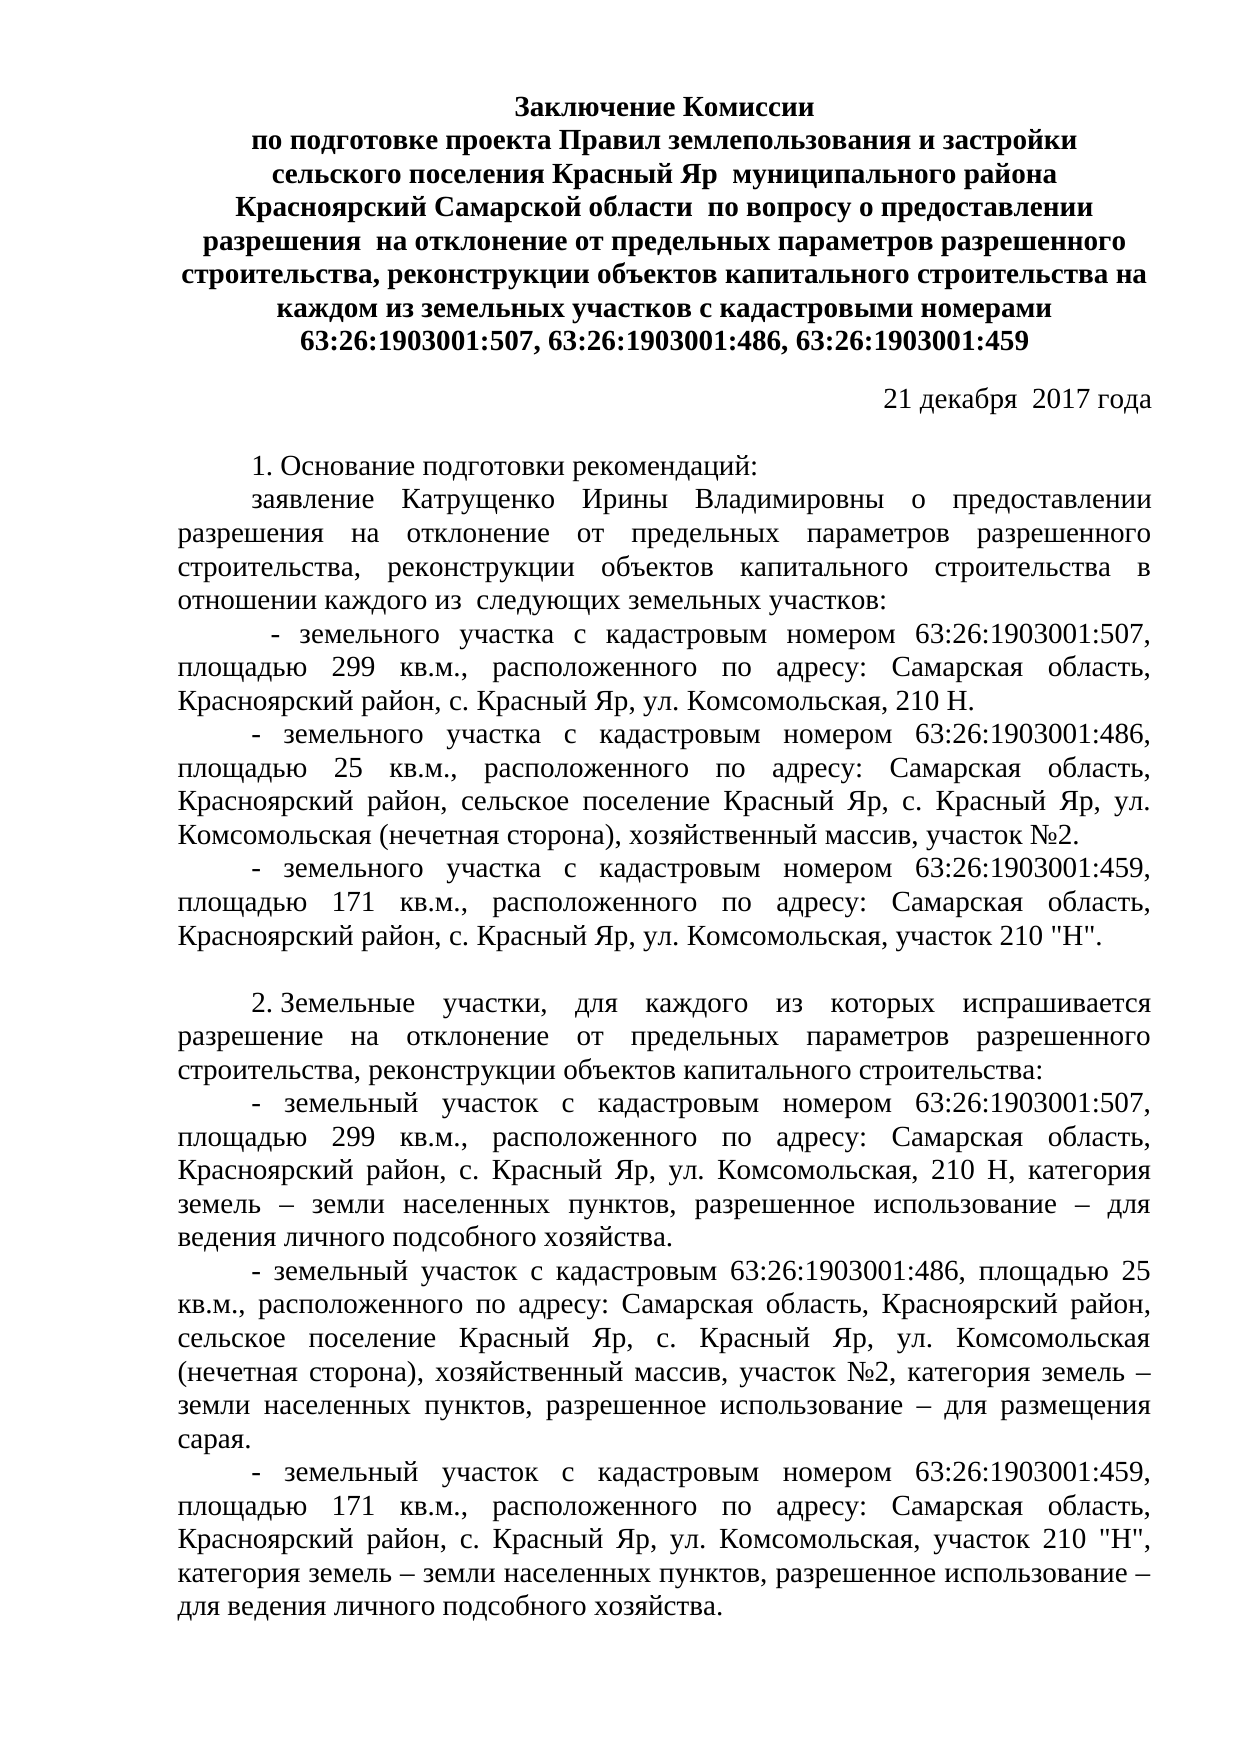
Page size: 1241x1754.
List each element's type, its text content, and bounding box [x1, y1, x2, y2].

text 21 декабря 2017 года [177, 381, 1152, 414]
text 1. Основание подготовки рекомендаций: [177, 448, 1152, 482]
text сельского поселения Красный Яр муниципального района Красноярский Самарской области по вопросу о предоставлении разрешения на отклонение от предельных параметров разрешенного строительства, реконструкции объектов капитального строительства на каждом из земельных участков с кадастровыми номерами 63:26:1903001:507, 63:26:1903001:486, 63:26:1903001:459 [177, 156, 1152, 357]
text 2. Земельные участки, для каждого из которых испрашивается разрешение на отклонение от предельных параметров разрешенного строительства, реконструкции объектов капитального строительства: [177, 985, 1152, 1085]
text - земельный участок с кадастровым номером 63:26:1903001:507, площадью 299 кв.м., расположенного по адресу: Самарская область, Красноярский район, с. Красный Яр, ул. Комсомольская, 210 Н, категория земель – земли населенных пунктов, разрешенное использование – для ведения личного подсобного хозяйства. [177, 1085, 1152, 1253]
text заявление Катрущенко Ирины Владимировны о предоставлении разрешения на отклонение от предельных параметров разрешенного строительства, реконструкции объектов капитального строительства в отношении каждого из следующих земельных участков: [177, 482, 1152, 616]
text - земельный участок с кадастровым 63:26:1903001:486, площадью 25 кв.м., расположенного по адресу: Самарская область, Красноярский район, сельское поселение Красный Яр, с. Красный Яр, ул. Комсомольская (нечетная сторона), хозяйственный массив, участок №2, категория земель – земли населенных пунктов, разрешенное использование – для размещения сарая. [177, 1253, 1152, 1454]
text - земельного участка с кадастровым номером 63:26:1903001:459, площадью 171 кв.м., расположенного по адресу: Самарская область, Красноярский район, с. Красный Яр, ул. Комсомольская, участок 210 "Н". [177, 851, 1152, 951]
text по подготовке проекта Правил землепользования и застройки [177, 122, 1152, 156]
text Заключение Комиссии [177, 89, 1152, 122]
text - земельного участка с кадастровым номером 63:26:1903001:486, площадью 25 кв.м., расположенного по адресу: Самарская область, Красноярский район, сельское поселение Красный Яр, с. Красный Яр, ул. Комсомольская (нечетная сторона), хозяйственный массив, участок №2. [177, 716, 1152, 851]
text - земельного участка с кадастровым номером 63:26:1903001:507, площадью 299 кв.м., расположенного по адресу: Самарская область, Красноярский район, с. Красный Яр, ул. Комсомольская, 210 Н. [177, 616, 1152, 716]
text - земельный участок с кадастровым номером 63:26:1903001:459, площадью 171 кв.м., расположенного по адресу: Самарская область, Красноярский район, с. Красный Яр, ул. Комсомольская, участок 210 "Н", категория земель – земли населенных пунктов, разрешенное использование – для ведения личного подсобного хозяйства. [177, 1454, 1152, 1622]
